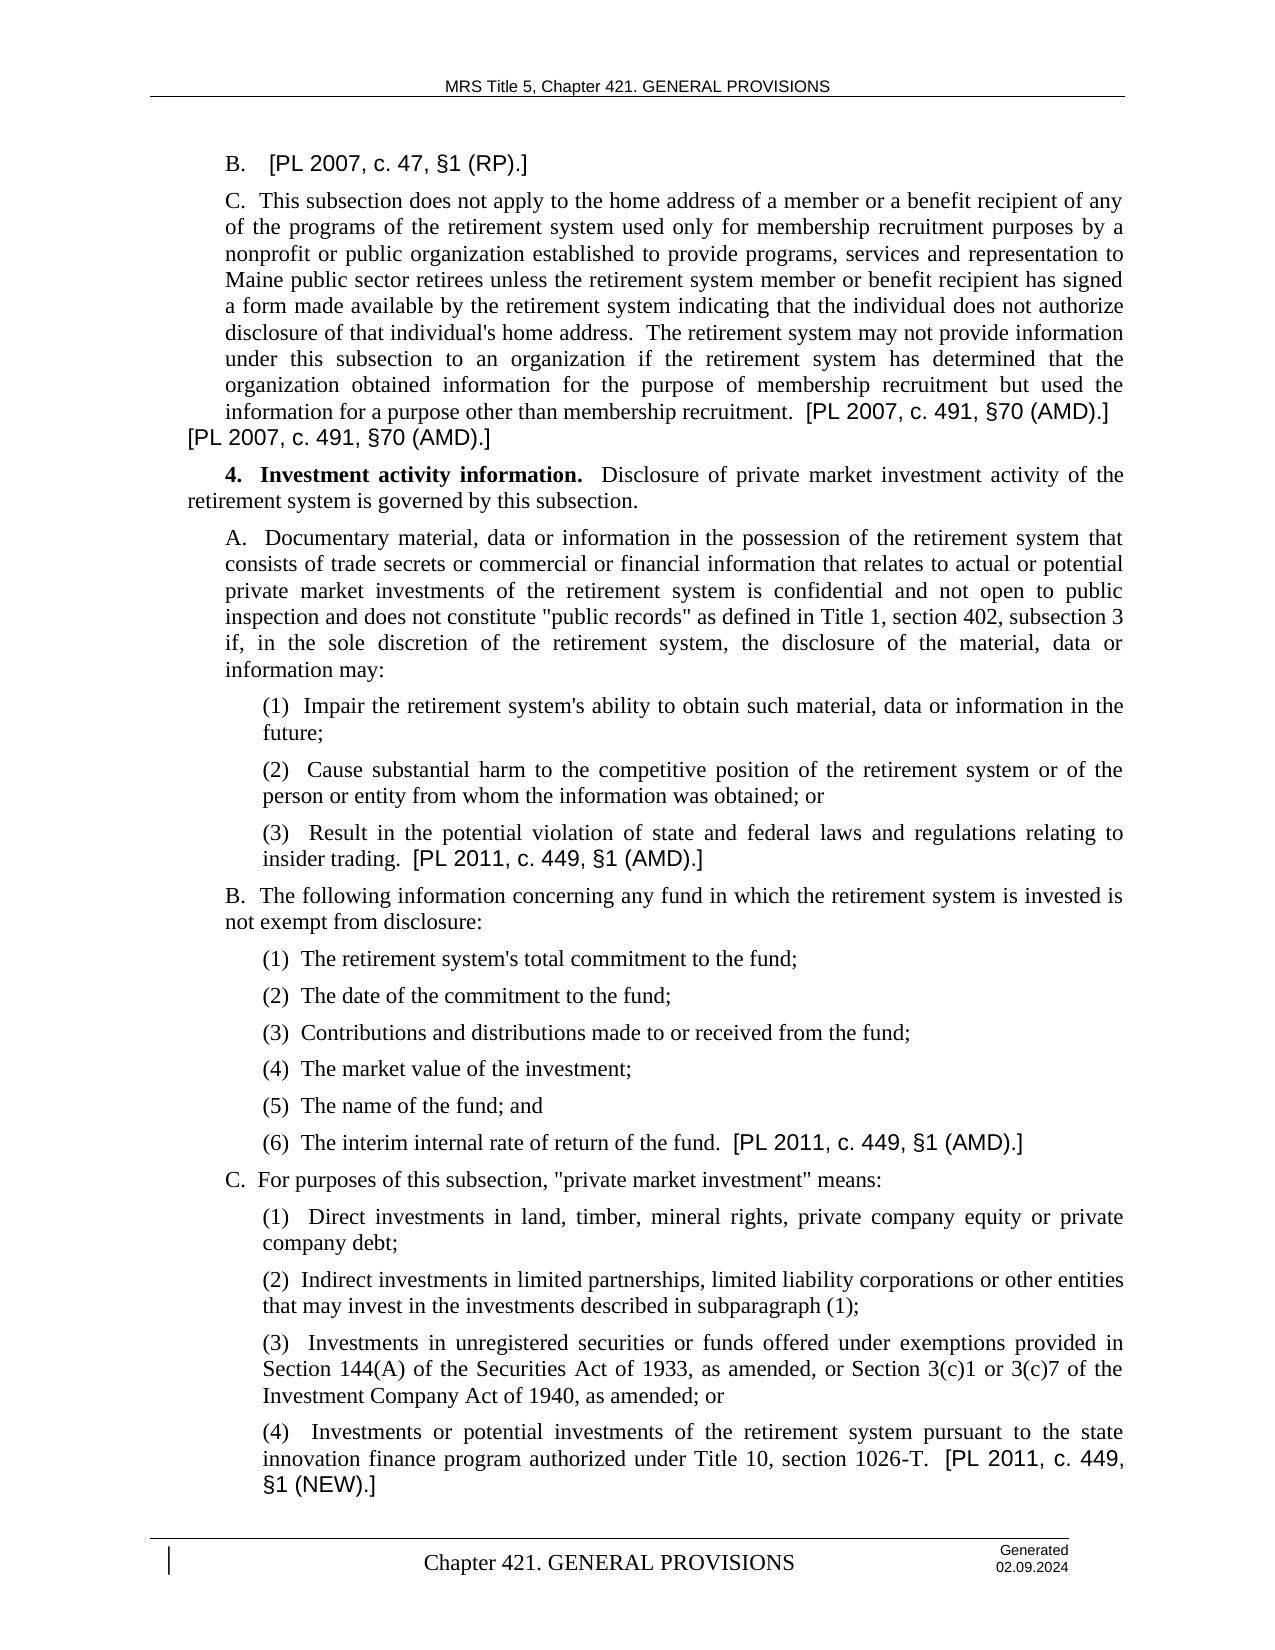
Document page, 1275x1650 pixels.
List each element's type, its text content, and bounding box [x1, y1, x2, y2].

text 4. Investment activity information. Disclosure of private market investment activity of the retirement system is governed by this subsection. [187, 461, 1125, 514]
text B. [PL 2007, c. 47, §1 (RP).] [225, 150, 1125, 176]
text (2) Cause substantial harm to the competitive position of the retirement system or of the person or entity from whom the information was obtained; or [262, 756, 1125, 808]
text (3) Investments in unregistered securities or funds offered under exemptions provided in Section 144(A) of the Securities Act of 1933, as amended, or Section 3(c)1 or 3(c)7 of the Investment Company Act of 1940, as amended; or [262, 1329, 1125, 1408]
text (2) Indirect investments in limited partnerships, limited liability corporations or other entities that may invest in the investments described in subparagraph (1); [262, 1266, 1125, 1318]
text (2) The date of the commitment to the fund; [262, 982, 1125, 1008]
text (6) The interim internal rate of return of the fund. [PL 2011, c. 449, §1 (AMD).] [262, 1129, 1125, 1156]
text (4) The market value of the investment; [262, 1056, 1125, 1082]
text B. The following information concerning any fund in which the retirement system is invested is not exempt from disclosure: [225, 882, 1125, 935]
text C. This subsection does not apply to the home address of a member or a benefit recipient of any of the programs of the retirement system used only for membership recruitment purposes by a nonprofit or public organization established to provide programs, services and representation to Maine public sector retirees unless the retirement system member or benefit recipient has signed a form made available by the retirement system indicating that the individual does not authorize disclosure of that individual's home address. The retirement system may not provide information under this subsection to an organization if the retirement system has determined that the organization obtained information for the purpose of membership recruitment but used the information for a purpose other than membership recruitment. [PL 2007, c. 491, §70 (AMD).] [225, 187, 1125, 424]
text (1) Direct investments in land, timber, mineral rights, private company equity or private company debt; [262, 1203, 1125, 1255]
text (3) Result in the potential violation of state and federal laws and regulations relating to insider trading. [PL 2011, c. 449, §1 (AMD).] [262, 819, 1125, 872]
text [PL 2007, c. 491, §70 (AMD).] [187, 424, 1125, 451]
text A. Documentary material, data or information in the possession of the retirement system that consists of trade secrets or commercial or financial information that relates to actual or potential private market investments of the retirement system is confidential and not open to public inspection and does not constitute "public records" as defined in Title 1, section 402, subsection 3 if, in the sole discretion of the retirement system, the disclosure of the material, data or information may: [225, 524, 1125, 682]
text (5) The name of the fund; and [262, 1092, 1125, 1119]
text (3) Contributions and distributions made to or received from the fund; [262, 1019, 1125, 1045]
text (4) Investments or potential investments of the retirement system pursuant to the state innovation finance program authorized under Title 10, section 1026‑T. [PL 2011, c. 449, §1 (NEW).] [262, 1418, 1125, 1498]
text (1) The retirement system's total commitment to the fund; [262, 945, 1125, 972]
text (1) Impair the retirement system's ability to obtain such material, data or information in the future; [262, 693, 1125, 745]
text C. For purposes of this subsection, "private market investment" means: [225, 1166, 1125, 1192]
